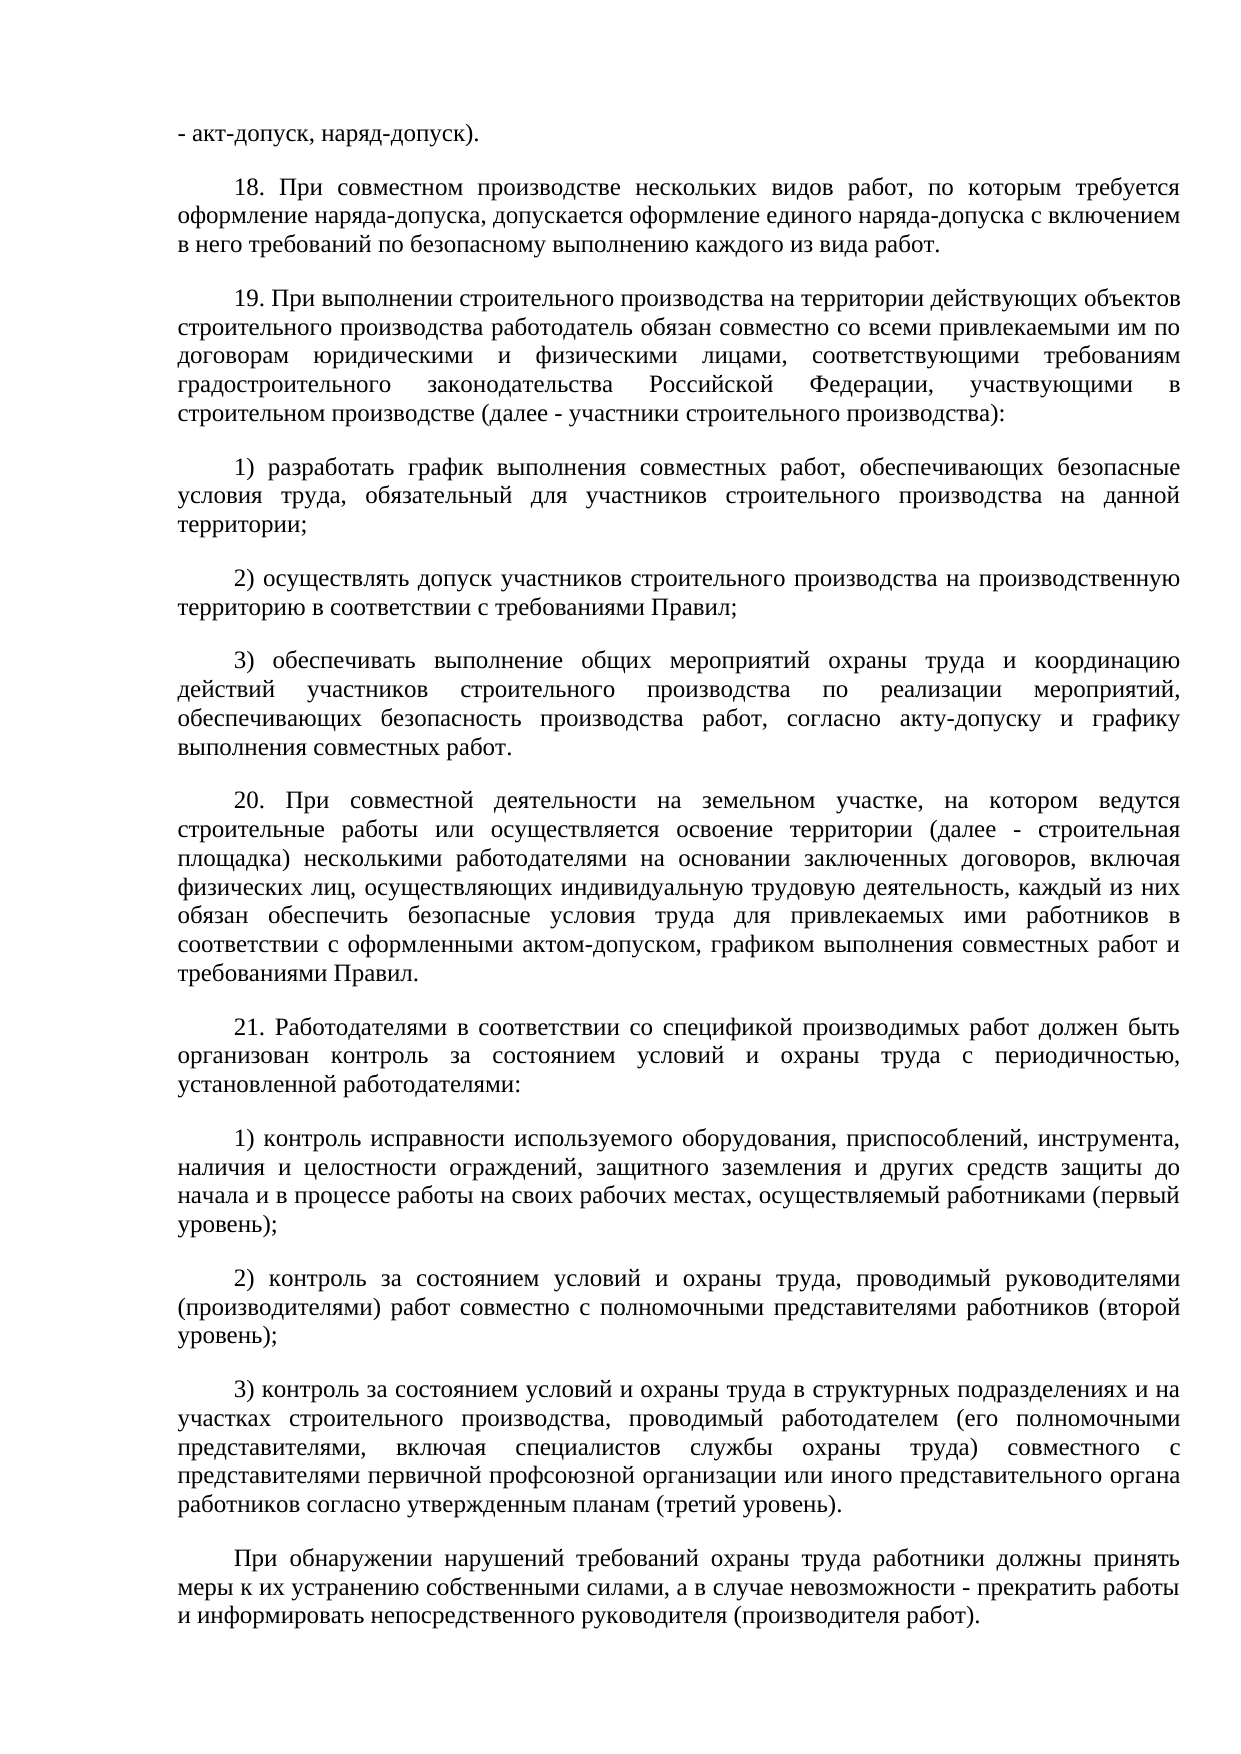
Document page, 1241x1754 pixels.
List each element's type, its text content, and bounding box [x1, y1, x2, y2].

text 3) обеспечивать выполнение общих мероприятий охраны труда и координацию действий участников строительного производства по реализации мероприятий, обеспечивающих безопасность производства работ, согласно акту-допуску и графику выполнения совместных работ. [177, 646, 1181, 761]
text 1) разработать график выполнения совместных работ, обеспечивающих безопасные условия труда, обязательный для участников строительного производства на данной территории; [177, 452, 1181, 538]
text 2) контроль за состоянием условий и охраны труда, проводимый руководителями (производителями) работ совместно с полномочными представителями работников (второй уровень); [177, 1263, 1181, 1349]
text 1) контроль исправности используемого оборудования, приспособлений, инструмента, наличия и целостности ограждений, защитного заземления и других средств защиты до начала и в процессе работы на своих рабочих местах, осуществляемый работниками (первый уровень); [177, 1123, 1181, 1238]
text 19. При выполнении строительного производства на территории действующих объектов строительного производства работодатель обязан совместно со всеми привлекаемыми им по договорам юридическими и физическими лицами, соответствующими требованиям градостроительного законодательства Российской Федерации, участвующими в строительном производстве (далее - участники строительного производства): [177, 283, 1181, 427]
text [177, 118, 1181, 147]
text 2) осуществлять допуск участников строительного производства на производственную территорию в соответствии с требованиями Правил; [177, 563, 1181, 621]
text 20. При совместной деятельности на земельном участке, на котором ведутся строительные работы или осуществляется освоение территории (далее - строительная площадка) несколькими работодателями на основании заключенных договоров, включая физических лиц, осуществляющих индивидуальную трудовую деятельность, каждый из них обязан обеспечить безопасные условия труда для привлекаемых ими работников в соответствии с оформленными актом-допуском, графиком выполнения совместных работ и требованиями Правил. [177, 786, 1181, 987]
text 18. При совместном производстве нескольких видов работ, по которым требуется оформление наряда-допуска, допускается оформление единого наряда-допуска с включением в него требований по безопасному выполнению каждого из вида работ. [177, 172, 1181, 258]
text При обнаружении нарушений требований охраны труда работники должны принять меры к их устранению собственными силами, а в случае невозможности - прекратить работы и информировать непосредственного руководителя (производителя работ). [177, 1543, 1181, 1629]
text 3) контроль за состоянием условий и охраны труда в структурных подразделениях и на участках строительного производства, проводимый работодателем (его полномочными представителями, включая специалистов службы охраны труда) совместного с представителями первичной профсоюзной организации или иного представительного органа работников согласно утвержденным планам (третий уровень). [177, 1374, 1181, 1518]
text 21. Работодателями в соответствии со спецификой производимых работ должен быть организован контроль за состоянием условий и охраны труда с периодичностью, установленной работодателями: [177, 1012, 1181, 1098]
